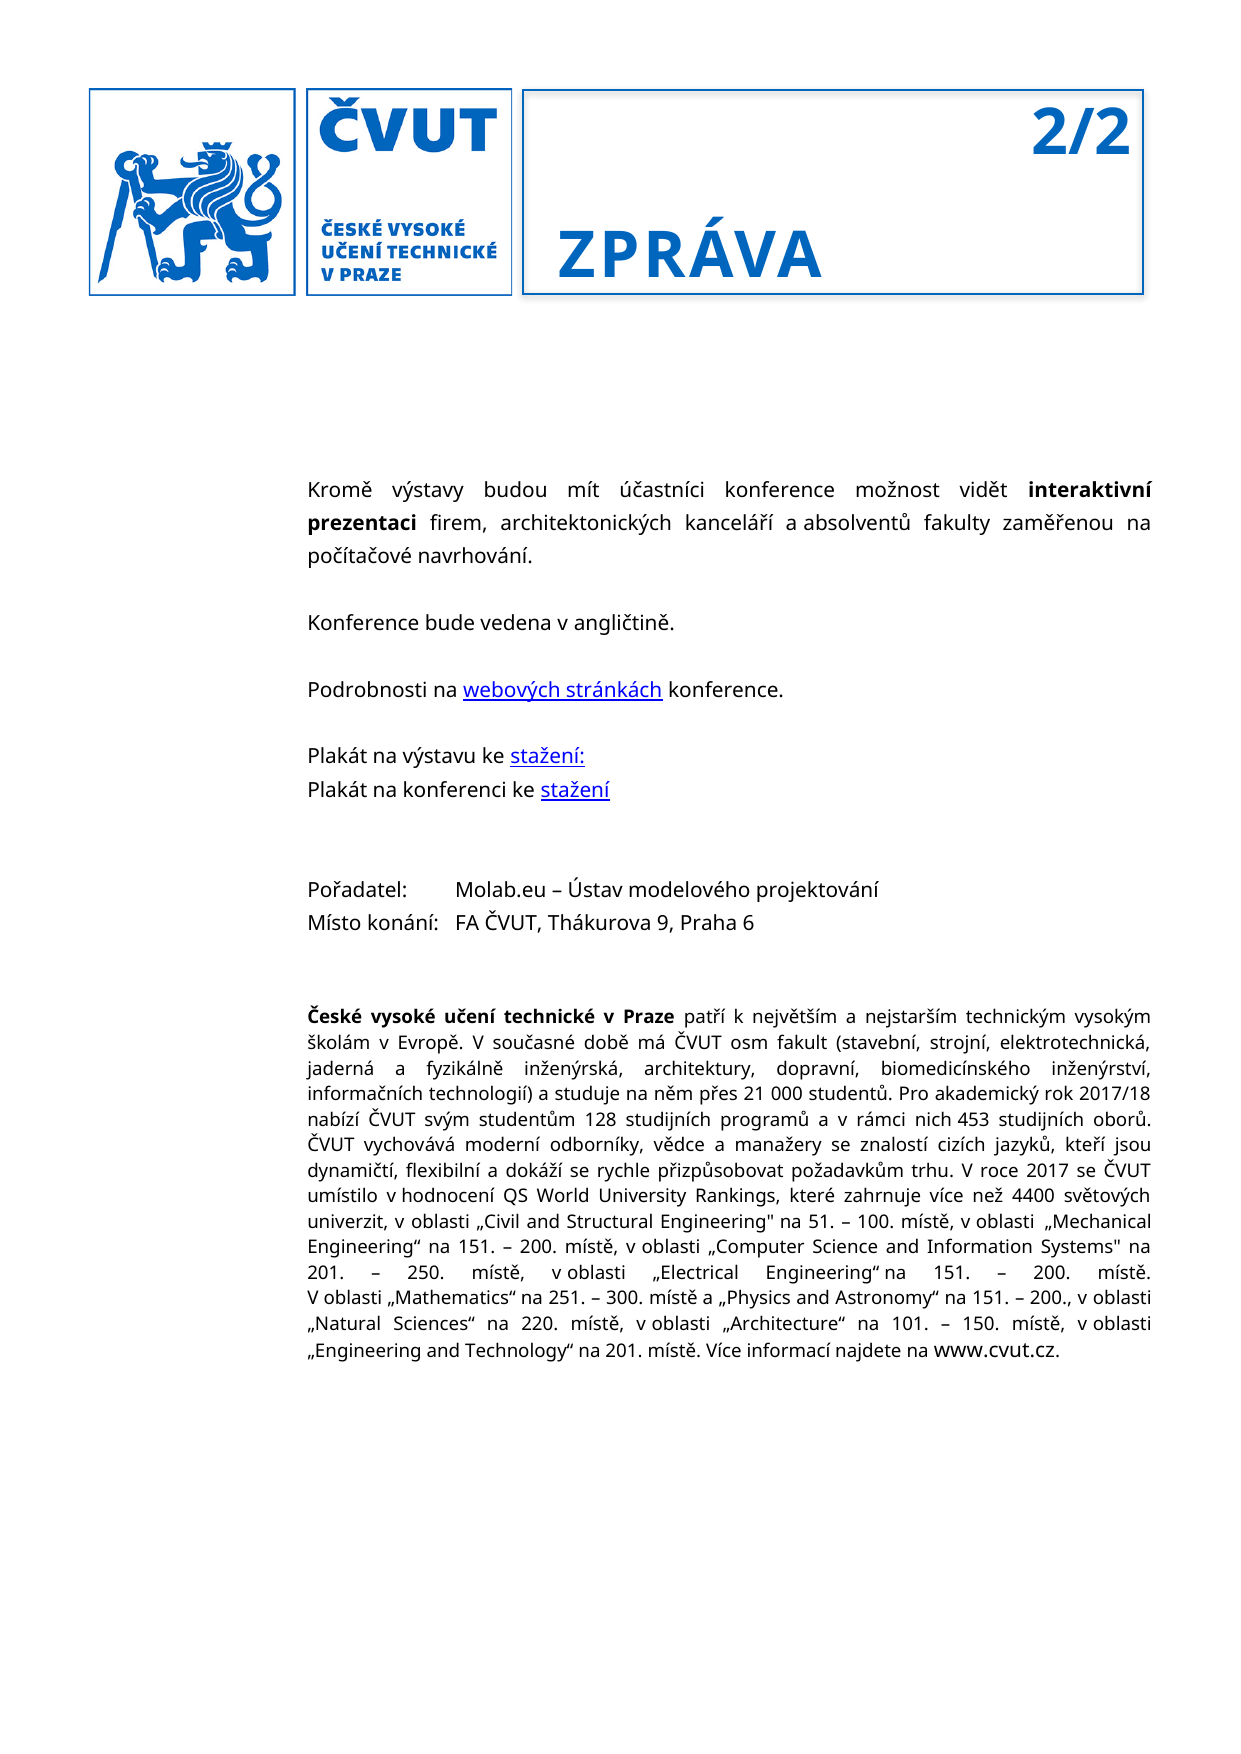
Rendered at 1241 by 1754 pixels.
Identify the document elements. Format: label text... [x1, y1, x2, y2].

picture [88, 88, 513, 296]
text Plakát na konferenci ke stažení [307, 771, 1152, 804]
text Podrobnosti na webových stránkách konference. [307, 671, 1152, 704]
text České vysoké učení technické v Praze patří k největším a nejstarším technickým vysokým školám v Evropě. V současné době má ČVUT osm fakult (stavební, strojní, elektrotechnická, jaderná a fyzikálně inženýrská, architektury, dopravní, biomedicínského inženýrství, informačních technologií) a studuje na něm přes 21 000 studentů. Pro akademický rok 2017/18 nabízí ČVUT svým studentům 128 studijních programů a v rámci nich 453 studijních oborů. ČVUT vychovává moderní odborníky, vědce a manažery se znalostí cizích jazyků, kteří jsou dynamičtí, flexibilní a dokáží se rychle přizpůsobovat požadavkům trhu. V roce 2017 se ČVUT umístilo v hodnocení QS World University Rankings, které zahrnuje více než 4400 světových univerzit, v oblasti „Civil and Structural Engineering" na 51. – 100. místě, v oblasti „Mechanical Engineering“ na 151. – 200. místě, v oblasti „Computer Science and Information Systems" na 201. – 250. místě, v oblasti „Electrical Engineering“ na 151. – 200. místě. V oblasti „Mathematics“ na 251. – 300. místě a „Physics and Astronomy“ na 151. – 200., v oblasti „Natural Sciences“ na 220. místě, v oblasti „Architecture“ na 101. – 150. místě, v oblasti „Engineering and Technology“ na 201. místě. Více informací najdete na www.cvut.cz. [307, 1004, 1152, 1364]
text Kromě výstavy budou mít účastníci konference možnost vidět interaktivní prezentaci firem, architektonických kanceláří a absolventů fakulty zaměřenou na počítačové navrhování. [307, 471, 1152, 571]
text Konference bude vedena v angličtině. [307, 604, 1152, 637]
text Pořadatel: Molab.eu – Ústav modelového projektování [307, 871, 1152, 904]
text Plakát na výstavu ke stažení: [307, 737, 1152, 771]
text Místo konání: FA ČVUT, Thákurova 9, Praha 6 [307, 904, 1152, 937]
